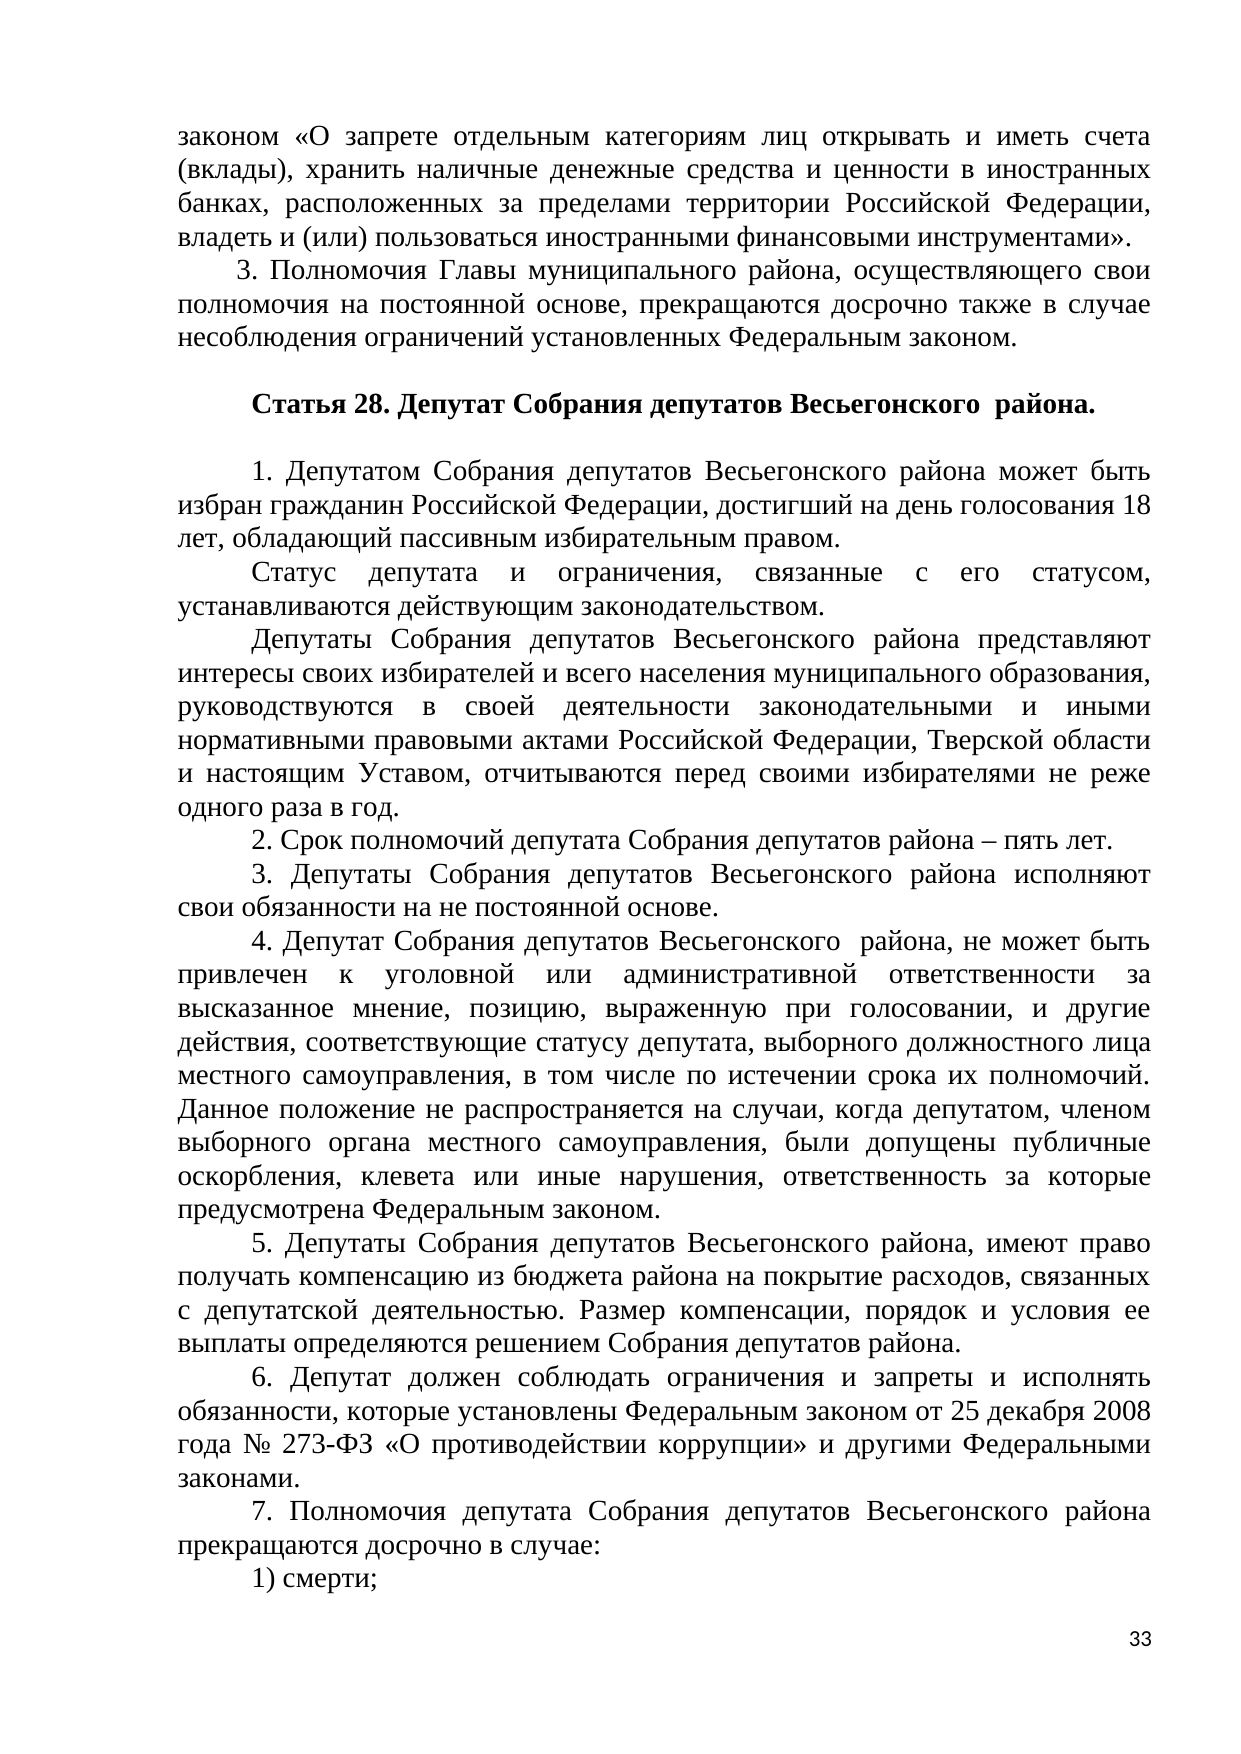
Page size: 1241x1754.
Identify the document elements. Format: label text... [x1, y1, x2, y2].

text 4. Депутат Собрания депутатов Весьегонского района, не может быть привлечен к уголовной или административной ответственности за высказанное мнение, позицию, выраженную при голосовании, и другие действия, соответствующие статусу депутата, выборного должностного лица местного самоуправления, в том числе по истечении срока их полномочий. Данное положение не распространяется на случаи, когда депутатом, членом выборного органа местного самоуправления, были допущены публичные оскорбления, клевета или иные нарушения, ответственность за которые предусмотрена Федеральным законом. [177, 923, 1152, 1225]
text 3. Депутаты Собрания депутатов Весьегонского района исполняют свои обязанности на не постоянной основе. [177, 856, 1152, 923]
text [177, 118, 1152, 252]
text 7. Полномочия депутата Собрания депутатов Весьегонского района прекращаются досрочно в случае: [177, 1493, 1152, 1560]
text 5. Депутаты Собрания депутатов Весьегонского района, имеют право получать компенсацию из бюджета района на покрытие расходов, связанных с депутатской деятельностью. Размер компенсации, порядок и условия ее выплаты определяются решением Собрания депутатов района. [177, 1225, 1152, 1359]
text 1) смерти; [177, 1560, 1152, 1594]
text 6. Депутат должен соблюдать ограничения и запреты и исполнять обязанности, которые установлены Федеральным законом от 25 декабря 2008 года № 273-ФЗ «О противодействии коррупции» и другими Федеральными законами. [177, 1359, 1152, 1493]
text Депутаты Собрания депутатов Весьегонского района представляют интересы своих избирателей и всего населения муниципального образования, руководствуются в своей деятельности законодательными и иными нормативными правовыми актами Российской Федерации, Тверской области и настоящим Уставом, отчитываются перед своими избирателями не реже одного раза в год. [177, 621, 1152, 822]
text 1. Депутатом Собрания депутатов Весьегонского района может быть избран гражданин Российской Федерации, достигший на день голосования 18 лет, обладающий пассивным избирательным правом. [177, 453, 1152, 554]
text Статус депутата и ограничения, связанные с его статусом, устанавливаются действующим законодательством. [177, 554, 1152, 621]
text 2. Срок полномочий депутата Собрания депутатов района – пять лет. [177, 822, 1152, 856]
text Статья 28. Депутат Собрания депутатов Весьегонского района. [177, 386, 1152, 420]
text 3. Полномочия Главы муниципального района, осуществляющего свои полномочия на постоянной основе, прекращаются досрочно также в случае несоблюдения ограничений установленных Федеральным законом. [177, 252, 1152, 353]
